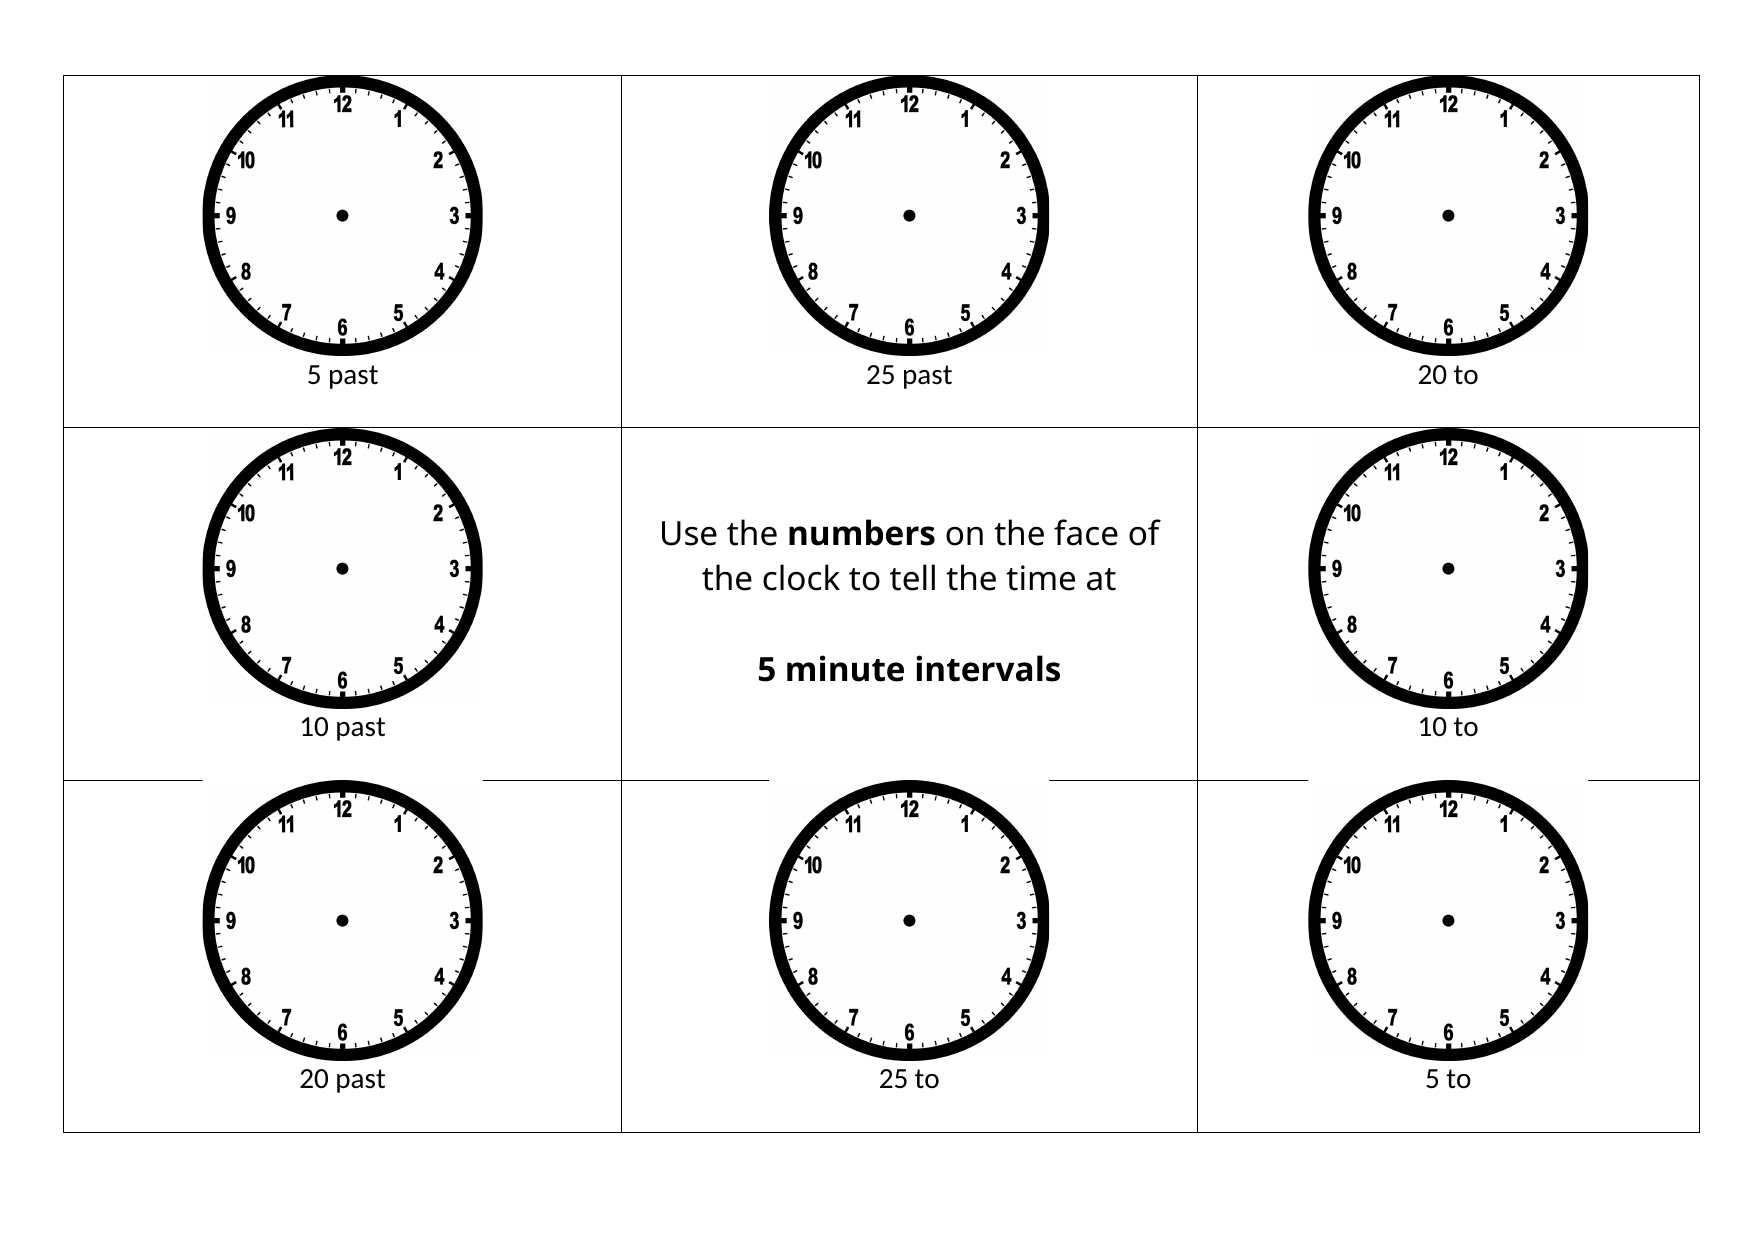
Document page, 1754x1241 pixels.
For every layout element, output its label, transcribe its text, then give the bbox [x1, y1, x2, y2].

picture [1308, 76, 1589, 356]
picture [1308, 780, 1589, 1061]
table_cell 5 to [1198, 781, 1699, 1132]
table_header 20 to [1198, 76, 1699, 427]
picture [769, 76, 1050, 356]
table_cell 10 to [1198, 428, 1699, 779]
table_cell Use the numbers on the face of the clock to tell the time at 5 minute intervals [622, 428, 1197, 779]
picture [769, 780, 1050, 1061]
picture [1308, 428, 1589, 709]
picture [202, 76, 483, 356]
table_header 5 past [64, 76, 621, 427]
table_header 25 past [622, 76, 1197, 427]
table_cell 20 past [64, 781, 621, 1132]
picture [202, 428, 483, 709]
table_cell 25 to [622, 781, 1197, 1132]
table_cell 10 past [64, 428, 621, 779]
picture [202, 780, 483, 1061]
